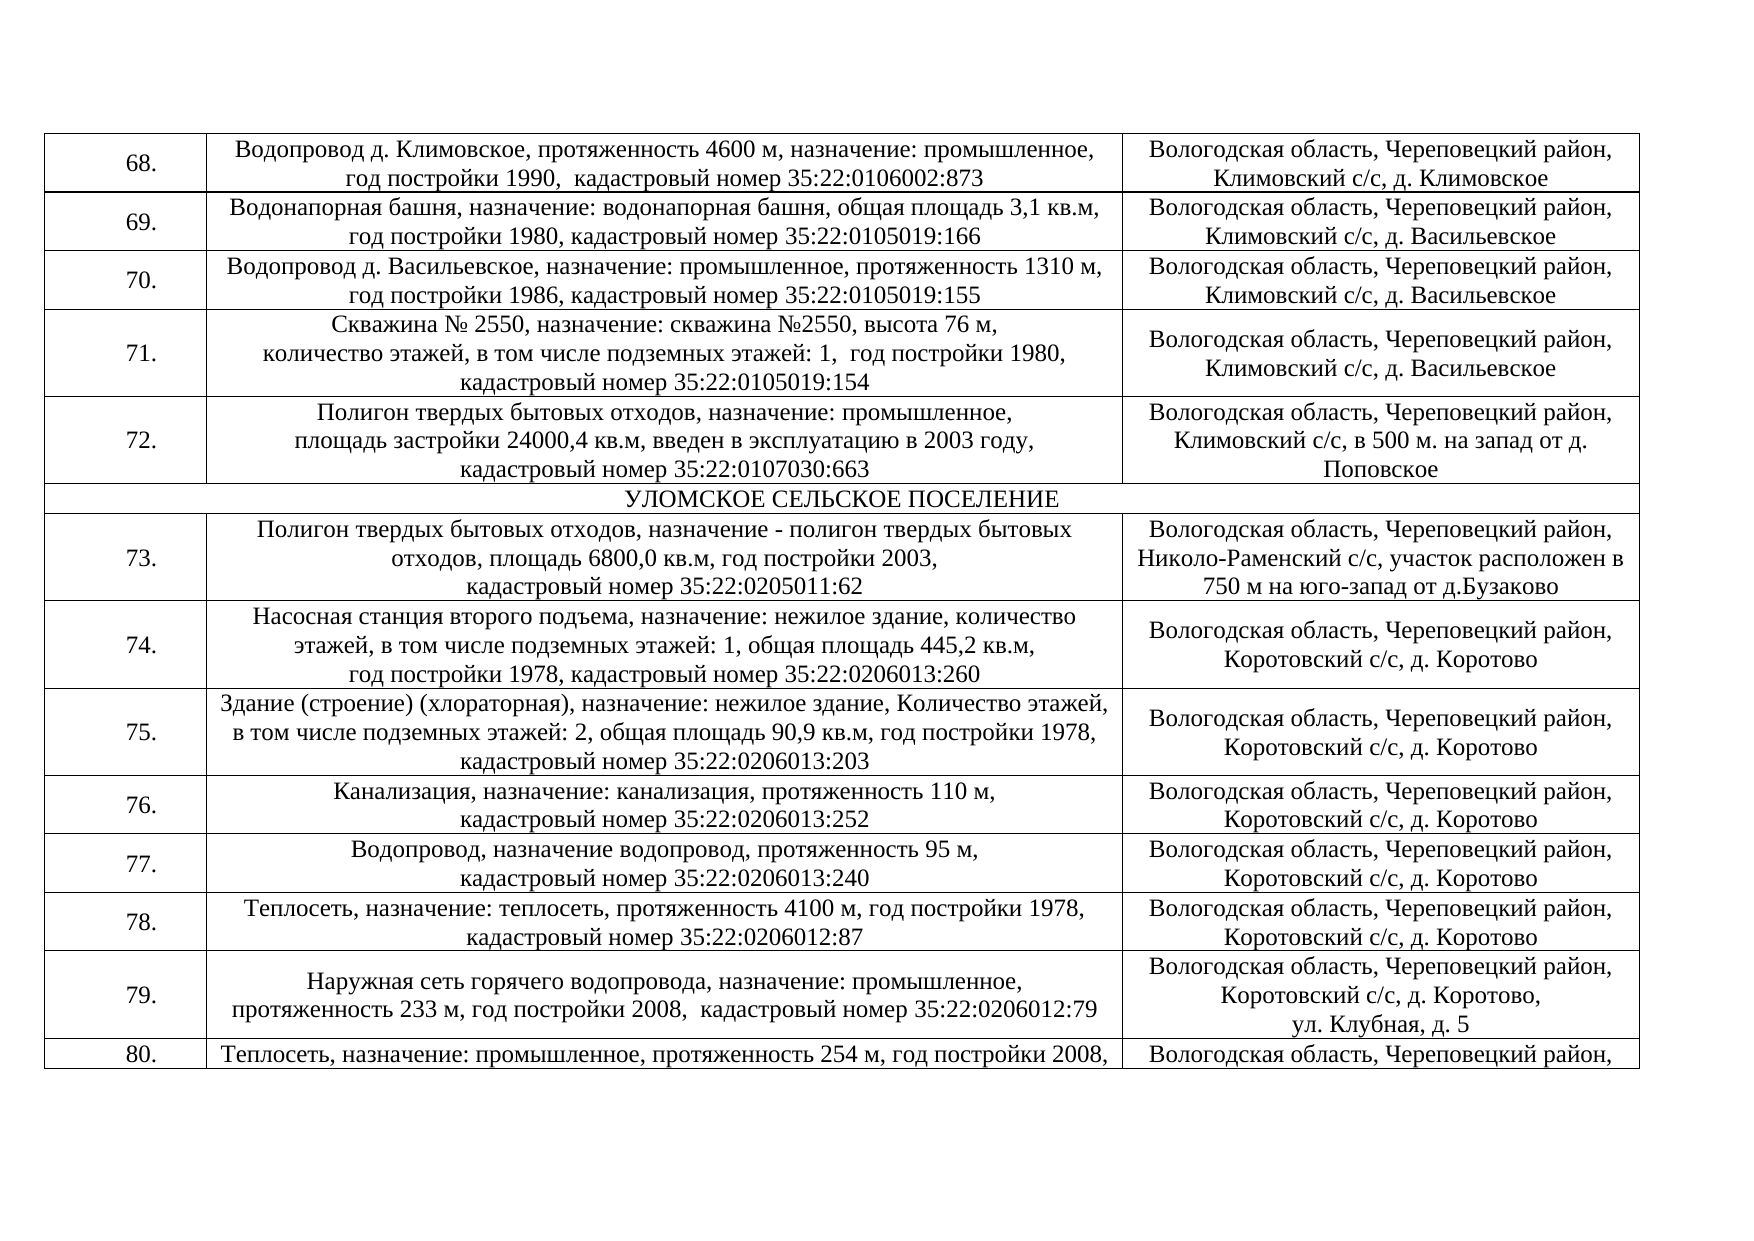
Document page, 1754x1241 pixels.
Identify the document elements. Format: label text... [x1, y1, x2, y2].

table_cell Вологодская область, Череповецкий район, Коротовский с/с, д. Коротово [1123, 776, 1639, 833]
table_cell УЛОМСКОЕ СЕЛЬСКОЕ ПОСЕЛЕНИЕ [45, 484, 1639, 513]
table_cell Насосная станция второго подъема, назначение: нежилое здание, количество этажей, в том числе подземных этажей: 1, общая площадь 445,2 кв.м, год постройки 1978, кадастровый номер 35:22:0206013:260 [207, 601, 1122, 687]
table_cell [45, 1039, 206, 1067]
table_cell [45, 951, 206, 1038]
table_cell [207, 1039, 1122, 1067]
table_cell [1123, 1039, 1639, 1067]
table_cell Вологодская область, Череповецкий район, Климовский с/с, д. Васильевское [1123, 251, 1639, 308]
table_cell [45, 310, 206, 396]
table_cell Водопровод д. Васильевское, назначение: промышленное, протяженность 1310 м, год постройки 1986, кадастровый номер 35:22:0105019:155 [207, 251, 1122, 308]
table_cell [45, 251, 206, 308]
table_cell [45, 689, 206, 775]
table_cell Наружная сеть горячего водопровода, назначение: промышленное, протяженность 233 м, год постройки 2008, кадастровый номер 35:22:0206012:79 [207, 951, 1122, 1038]
table_cell [45, 397, 206, 483]
table_cell [45, 834, 206, 892]
table_cell Скважина № 2550, назначение: скважина №2550, высота 76 м, количество этажей, в том числе подземных этажей: 1, год постройки 1980, кадастровый номер 35:22:0105019:154 [207, 310, 1122, 396]
table_cell Водонапорная башня, назначение: водонапорная башня, общая площадь 3,1 кв.м, год постройки 1980, кадастровый номер 35:22:0105019:166 [207, 193, 1122, 250]
table_cell Водопровод, назначение водопровод, протяженность 95 м, кадастровый номер 35:22:0206013:240 [207, 834, 1122, 892]
table_cell Вологодская область, Череповецкий район, Коротовский с/с, д. Коротово [1123, 689, 1639, 775]
table_cell [45, 776, 206, 833]
table_cell Вологодская область, Череповецкий район, Николо-Раменский с/с, участок расположен в 750 м на юго-запад от д.Бузаково [1123, 514, 1639, 600]
table_cell Вологодская область, Череповецкий район, Климовский с/с, д. Васильевское [1123, 193, 1639, 250]
table_cell Вологодская область, Череповецкий район, Коротовский с/с, д. Коротово [1123, 893, 1639, 950]
table_cell Вологодская область, Череповецкий район, Климовский с/с, д. Климовское [1123, 134, 1639, 191]
table_cell Вологодская область, Череповецкий район, Коротовский с/с, д. Коротово [1123, 601, 1639, 687]
table_cell Водопровод д. Климовское, протяженность 4600 м, назначение: промышленное, год постройки 1990, кадастровый номер 35:22:0106002:873 [207, 134, 1122, 191]
table_cell Здание (строение) (хлораторная), назначение: нежилое здание, Количество этажей, в том числе подземных этажей: 2, общая площадь 90,9 кв.м, год постройки 1978, кадастровый номер 35:22:0206013:203 [207, 689, 1122, 775]
table_cell [45, 893, 206, 950]
table_cell Вологодская область, Череповецкий район, Климовский с/с, д. Васильевское [1123, 310, 1639, 396]
table_cell Канализация, назначение: канализация, протяженность 110 м, кадастровый номер 35:22:0206013:252 [207, 776, 1122, 833]
table_cell Полигон твердых бытовых отходов, назначение - полигон твердых бытовых отходов, площадь 6800,0 кв.м, год постройки 2003, кадастровый номер 35:22:0205011:62 [207, 514, 1122, 600]
table_cell Теплосеть, назначение: теплосеть, протяженность 4100 м, год постройки 1978, кадастровый номер 35:22:0206012:87 [207, 893, 1122, 950]
table_cell [45, 514, 206, 600]
table_cell Вологодская область, Череповецкий район, Коротовский с/с, д. Коротово, ул. Клубная, д. 5 [1123, 951, 1639, 1038]
table_cell Полигон твердых бытовых отходов, назначение: промышленное, площадь застройки 24000,4 кв.м, введен в эксплуатацию в 2003 году, кадастровый номер 35:22:0107030:663 [207, 397, 1122, 483]
table_cell [45, 193, 206, 250]
table_cell Вологодская область, Череповецкий район, Климовский с/с, в 500 м. на запад от д. Поповское [1123, 397, 1639, 483]
table_cell Вологодская область, Череповецкий район, Коротовский с/с, д. Коротово [1123, 834, 1639, 892]
table_cell [45, 601, 206, 687]
table_cell [45, 134, 206, 191]
